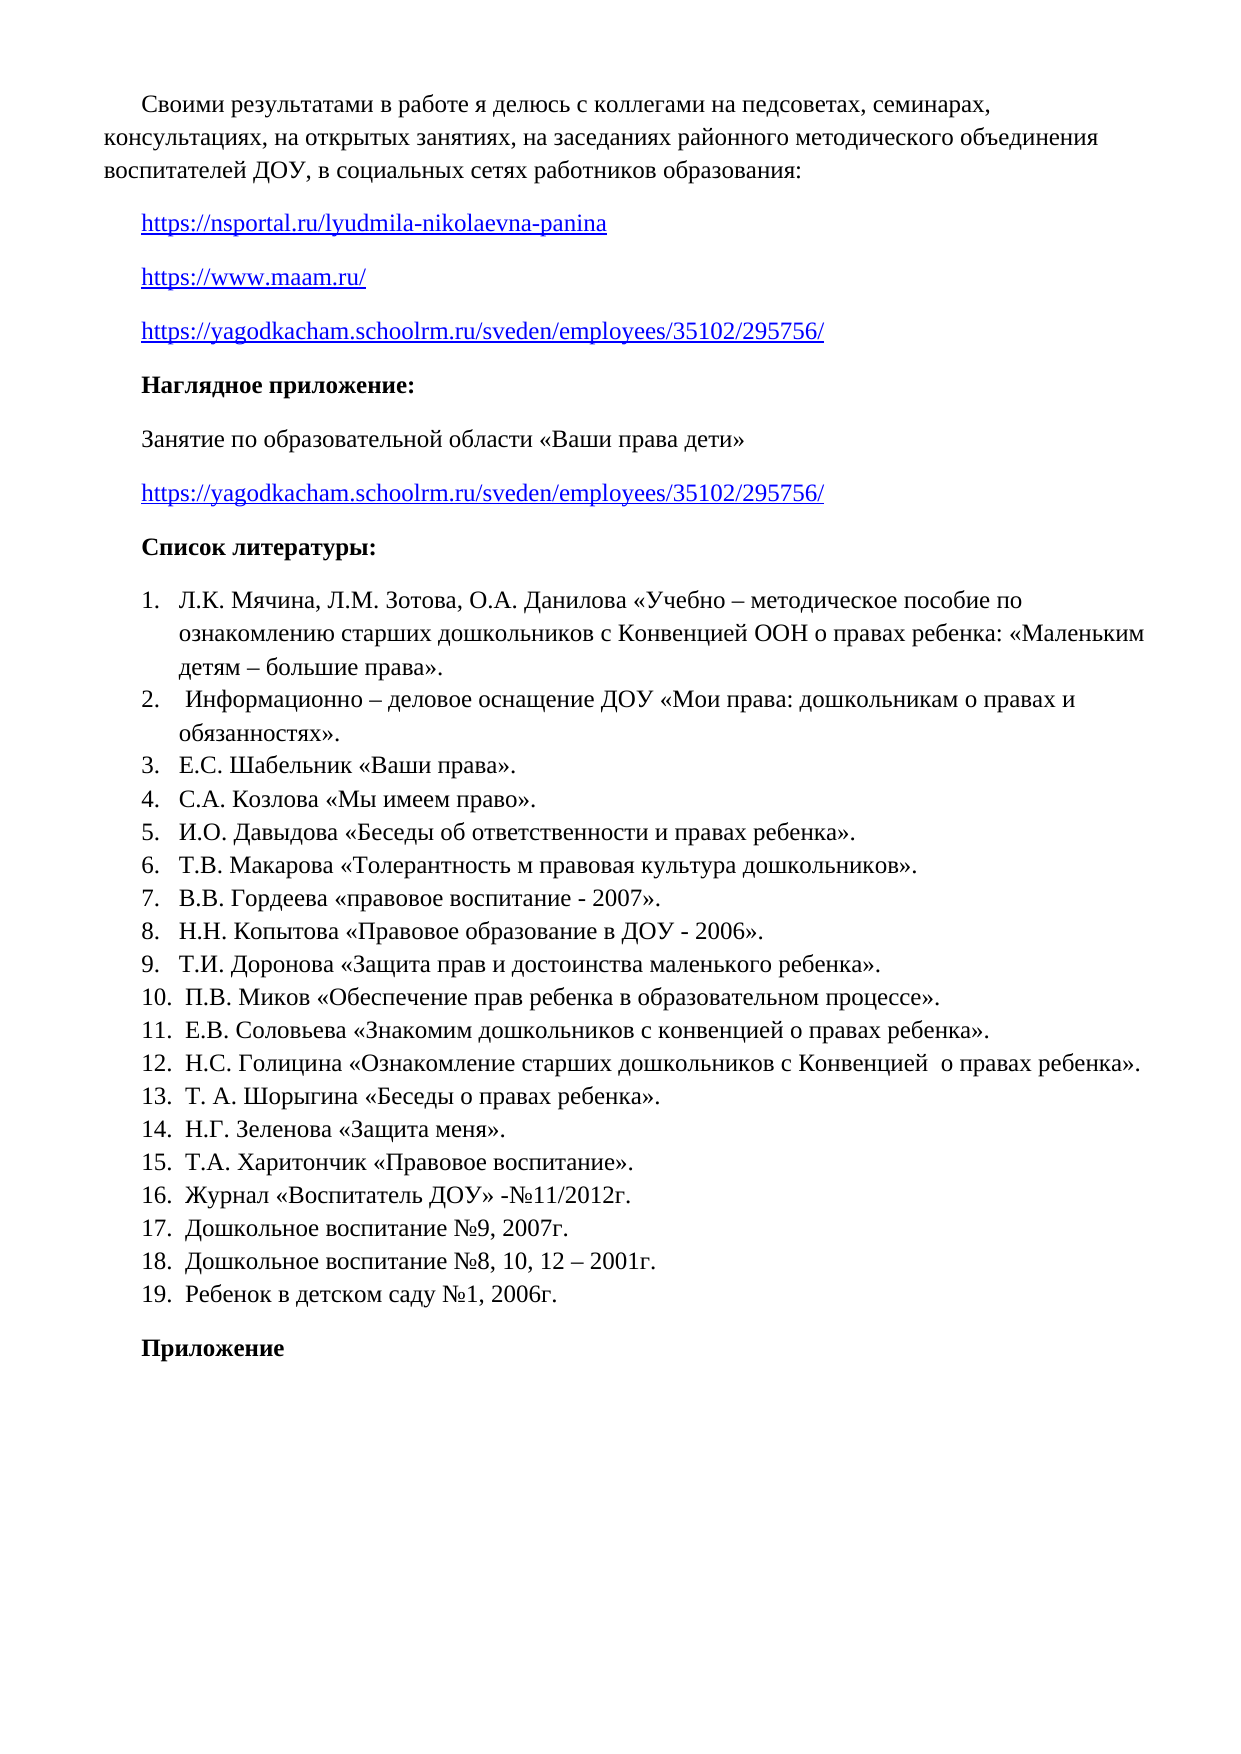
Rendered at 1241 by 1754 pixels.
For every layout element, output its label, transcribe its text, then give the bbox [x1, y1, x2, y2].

list Информационно – деловое оснащение ДОУ «Мои права: дошкольникам о правах и обязанностях». [141, 684, 1152, 746]
list Т.А. Харитончик «Правовое воспитание». [141, 1147, 1152, 1176]
list Е.С. Шабельник «Ваши права». [141, 751, 1152, 779]
text Приложение [141, 1333, 1152, 1362]
list Н.Г. Зеленова «Защита меня». [141, 1114, 1152, 1143]
text https://yagodkacham.schoolrm.ru/sveden/employees/35102/295756/ [141, 316, 1152, 345]
list С.А. Козлова «Мы имеем право». [141, 784, 1152, 812]
list Т.В. Макарова «Толерантность м правовая культура дошкольников». [141, 850, 1152, 878]
list И.О. Давыдова «Беседы об ответственности и правах ребенка». [141, 817, 1152, 845]
list Е.В. Соловьева «Знакомим дошкольников с конвенцией о правах ребенка». [141, 1015, 1152, 1043]
text https://nsportal.ru/lyudmila-nikolaevna-panina [103, 208, 1152, 237]
list Журнал «Воспитатель ДОУ» -№11/2012г. [141, 1180, 1152, 1209]
list Т. А. Шорыгина «Беседы о правах ребенка». [141, 1081, 1152, 1109]
text Занятие по образовательной области «Ваши права дети» [141, 424, 1152, 453]
text https://www.maam.ru/ [141, 262, 1152, 291]
list Ребенок в детском саду №1, 2006г. [141, 1279, 1152, 1308]
list Дошкольное воспитание №9, 2007г. [141, 1213, 1152, 1242]
list В.В. Гордеева «правовое воспитание - 2007». [141, 883, 1152, 911]
list Дошкольное воспитание №8, 10, 12 – 2001г. [141, 1246, 1152, 1275]
text Список литературы: [141, 532, 1152, 560]
list Н.С. Голицина «Ознакомление старших дошкольников с Конвенцией о правах ребенка». [141, 1048, 1152, 1077]
text Наглядное приложение: [141, 370, 1152, 399]
text https://yagodkacham.schoolrm.ru/sveden/employees/35102/295756/ [141, 478, 1152, 507]
text Своими результатами в работе я делюсь с коллегами на педсоветах, семинарах, консультациях, на открытых занятиях, на заседаниях районного методического объединения воспитателей ДОУ, в социальных сетях работников образования: [103, 89, 1152, 183]
list Т.И. Доронова «Защита прав и достоинства маленького ребенка». [141, 949, 1152, 977]
list Л.К. Мячина, Л.М. Зотова, О.А. Данилова «Учебно – методическое пособие по ознакомлению старших дошкольников с Конвенцией ООН о правах ребенка: «Маленьким детям – большие права». [141, 586, 1152, 680]
list Н.Н. Копытова «Правовое образование в ДОУ - 2006». [141, 916, 1152, 944]
list П.В. Миков «Обеспечение прав ребенка в образовательном процессе». [141, 982, 1152, 1011]
